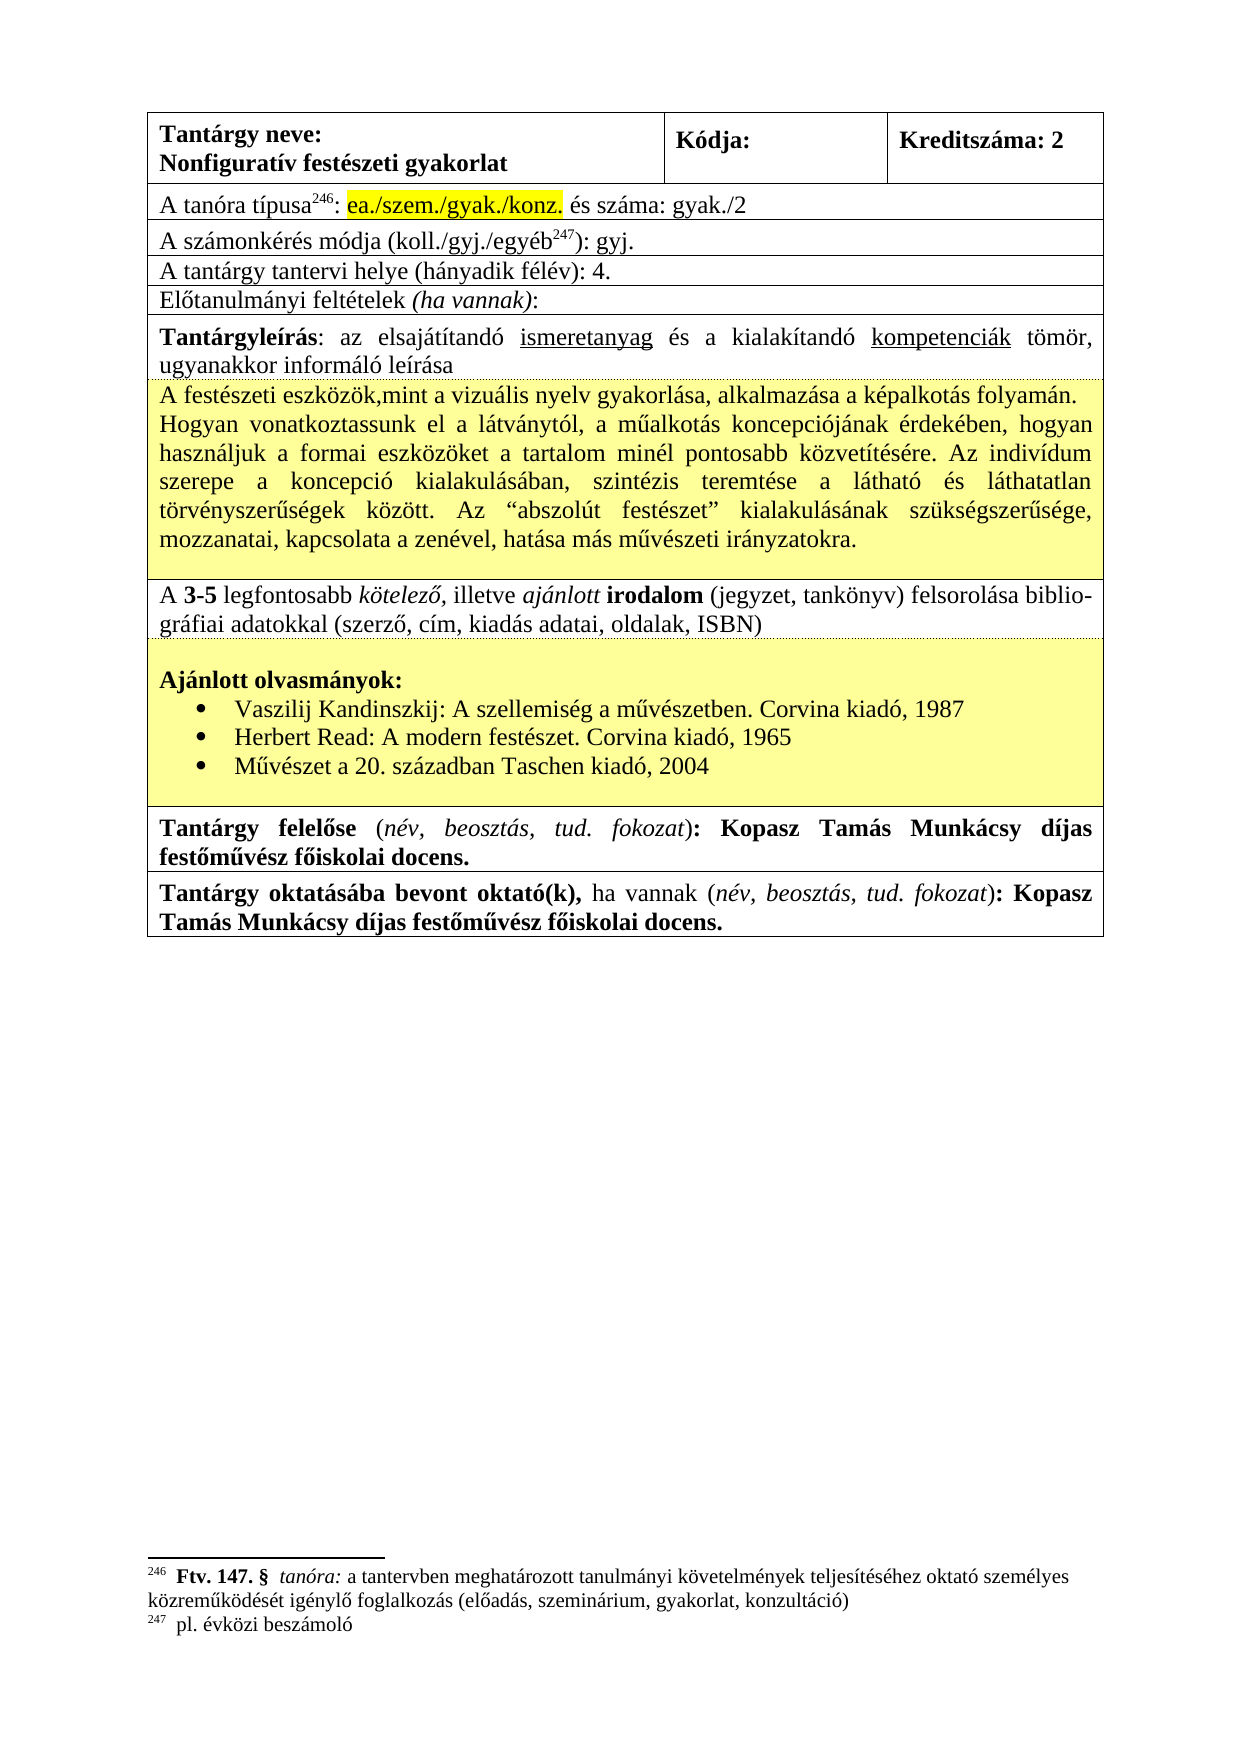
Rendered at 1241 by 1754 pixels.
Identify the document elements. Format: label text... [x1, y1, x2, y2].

table_cell Tantárgyleírás: az elsajátítandó ismeretanyag és a kialakítandó kompetenciák tömör, ugyanakkor informáló leírása [148, 315, 1103, 379]
table_cell A tantárgy tantervi helye (hányadik félév): 4. [148, 256, 1103, 284]
table_cell A festészeti eszközök,mint a vizuális nyelv gyakorlása, alkalmazása a képalkotás folyamán. Hogyan vonatkoztassunk el a látványtól, a műalkotás koncepciójának érdekében, hogyan használjuk a formai eszközöket a tartalom minél pontosabb közvetítésére. Az indivídum szerepe a koncepció kialakulásában, szintézis teremtése a látható és láthatatlan törvényszerűségek között. Az “abszolút festészet” kialakulásának szükségszerűsége, mozzanatai, kapcsolata a zenével, hatása más művészeti irányzatokra. [148, 379, 1103, 579]
table_cell Ajánlott olvasmányok: Vaszilij Kandinszkij: A szellemiség a művészetben. Corvina kiadó, 1987 Herbert Read: A modern festészet. Corvina kiadó, 1965 Művészet a 20. században Taschen kiadó, 2004 [148, 638, 1103, 806]
table_header Kreditszáma: 2 [888, 113, 1103, 183]
table_cell A 3-5 legfontosabb kötelező, illetve ajánlott irodalom (jegyzet, tankönyv) felsorolása bibliográfiai adatokkal (szerző, cím, kiadás adatai, oldalak, ISBN) [148, 580, 1103, 637]
table_header Kódja: [665, 113, 887, 183]
table_cell A számonkérés módja (koll./gyj./egyéb): gyj. [148, 220, 1103, 255]
table_cell A tanóra típusa: ea./szem./gyak./konz. és száma: gyak./2 [148, 184, 1103, 219]
table_cell Tantárgy felelőse (név, beosztás, tud. fokozat): Kopasz Tamás Munkácsy díjas festőművész főiskolai docens. [148, 807, 1103, 871]
table_header Tantárgy neve: Nonfiguratív festészeti gyakorlat [148, 113, 664, 183]
table_cell Tantárgy oktatásába bevont oktató(k), ha vannak (név, beosztás, tud. fokozat): Kopasz Tamás Munkácsy díjas festőművész főiskolai docens. [148, 872, 1103, 936]
table_cell Előtanulmányi feltételek (ha vannak): [148, 286, 1103, 314]
